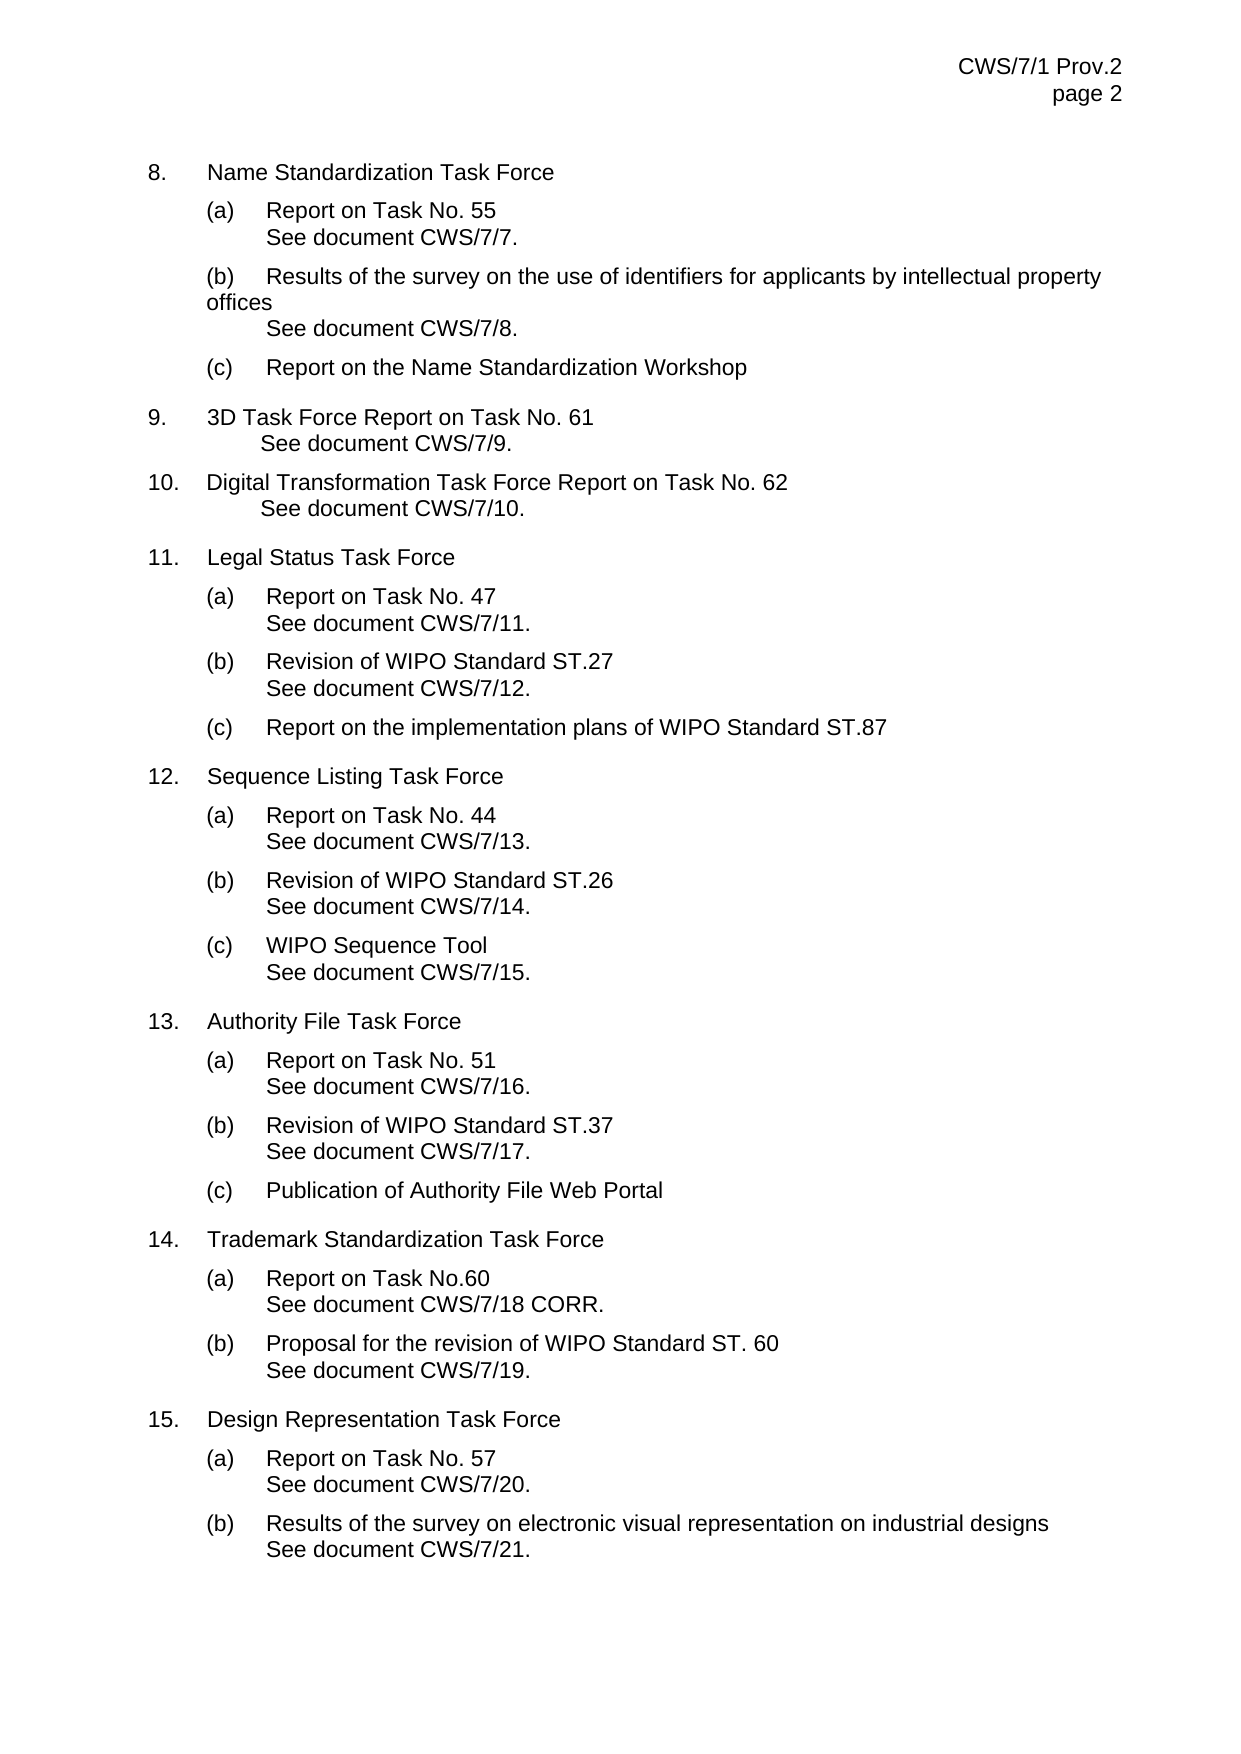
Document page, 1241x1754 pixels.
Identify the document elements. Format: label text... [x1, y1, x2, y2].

list Report on the implementation plans of WIPO Standard ST.87 [206, 713, 1122, 740]
list Revision of WIPO Standard ST.37 See document CWS/7/17. [206, 1112, 1122, 1164]
list Revision of WIPO Standard ST.26 See document CWS/7/14. [206, 867, 1122, 919]
list Report on Task No. 51 See document CWS/7/16. [206, 1047, 1122, 1099]
text Authority File Task Force [148, 1008, 1122, 1034]
list Publication of Authority File Web Portal [206, 1177, 1122, 1203]
list Revision of WIPO Standard ST.27 See document CWS/7/12. [206, 648, 1122, 701]
list Results of the survey on the use of identifiers for applicants by intellectual property offices See document CWS/7/8. [206, 263, 1122, 342]
text Legal Status Task Force [148, 544, 1122, 571]
list Results of the survey on electronic visual representation on industrial designs See document CWS/7/21. [206, 1510, 1122, 1563]
text Sequence Listing Task Force [148, 763, 1122, 789]
list Report on Task No.60 See document CWS/7/18 CORR. [206, 1265, 1122, 1318]
list Report on the Name Standardization Workshop [206, 354, 1122, 381]
text Digital Transformation Task Force Report on Task No. 62 See document CWS/7/10. [148, 469, 1122, 521]
list Report on Task No. 47 See document CWS/7/11. [206, 583, 1122, 636]
list Proposal for the revision of WIPO Standard ST. 60 See document CWS/7/19. [206, 1330, 1122, 1383]
text Trademark Standardization Task Force [148, 1226, 1122, 1253]
text Name Standardization Task Force [148, 158, 1122, 185]
list Report on Task No. 57 See document CWS/7/20. [206, 1445, 1122, 1497]
text Design Representation Task Force [148, 1406, 1122, 1432]
list Report on Task No. 44 See document CWS/7/13. [206, 802, 1122, 854]
list Report on Task No. 55 See document CWS/7/7. [206, 197, 1122, 250]
text 3D Task Force Report on Task No. 61 See document CWS/7/9. [148, 403, 1122, 456]
list WIPO Sequence Tool See document CWS/7/15. [206, 932, 1122, 985]
